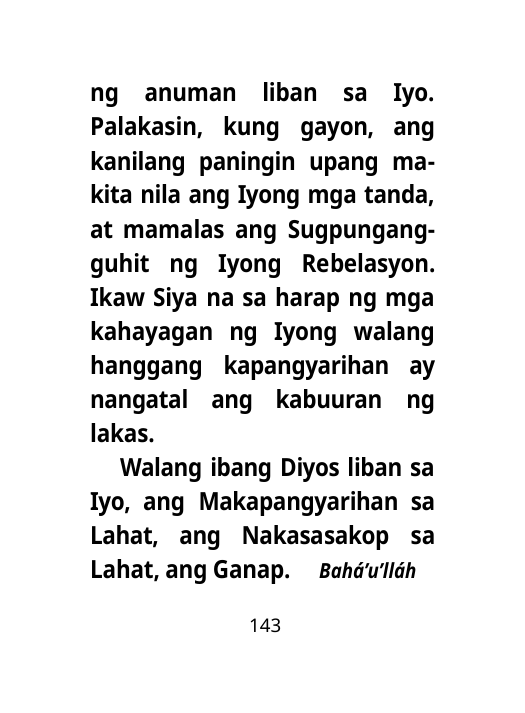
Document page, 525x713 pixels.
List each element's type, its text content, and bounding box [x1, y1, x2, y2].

text Walang ibang Diyos liban sa Iyo, ang Makapangyarihan sa Lahat, ang Nakasasakop sa Lahat, ang Ganap. Bahá’u’lláh [90, 450, 435, 586]
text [90, 75, 435, 450]
